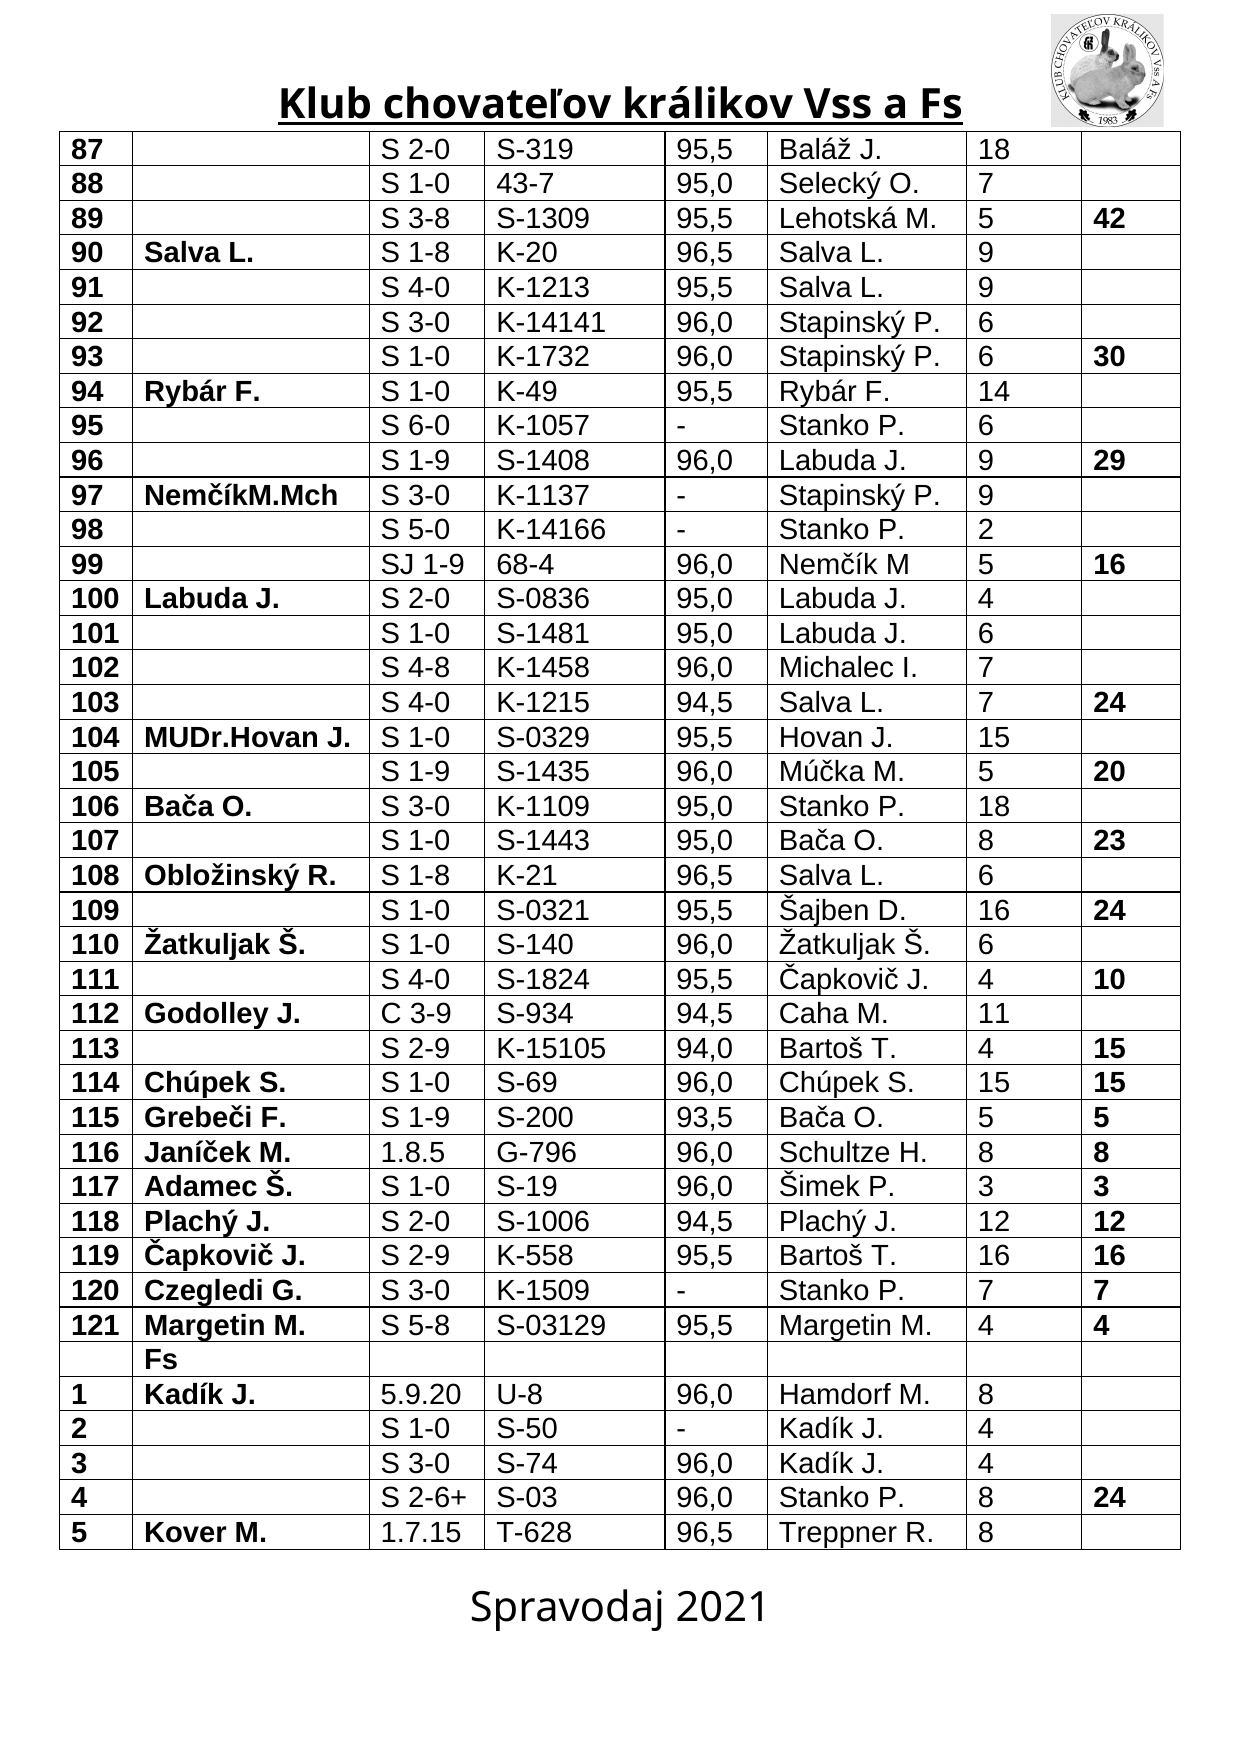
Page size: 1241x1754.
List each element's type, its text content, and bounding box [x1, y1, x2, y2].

table_cell Salva L. [768, 685, 966, 718]
table_cell [133, 270, 369, 303]
table_cell S 1-9 [370, 443, 484, 476]
table_cell 5 [967, 547, 1081, 580]
table_cell 5 [967, 754, 1081, 788]
table_cell 5.9.20 [370, 1377, 484, 1410]
table_cell Žatkuljak Š. [133, 927, 369, 961]
table_cell S-1435 [485, 754, 664, 788]
table_cell 8 [967, 1515, 1081, 1548]
table_cell 9 [967, 235, 1081, 269]
table_cell K-1137 [485, 478, 664, 511]
table_cell S 3-8 [370, 201, 484, 234]
table_cell 16 [967, 1238, 1081, 1272]
table_cell 29 [1082, 443, 1180, 476]
table_cell Plachý J. [133, 1204, 369, 1237]
table_cell K-1509 [485, 1273, 664, 1306]
table_cell 97 [60, 478, 132, 511]
table_cell Bača O. [768, 823, 966, 857]
table_cell [1082, 305, 1180, 338]
table_cell Nemčík M [768, 547, 966, 580]
table_cell 95,0 [666, 581, 767, 615]
table_cell Chúpek S. [133, 1065, 369, 1099]
table_cell 96,0 [666, 339, 767, 373]
table_cell S 1-0 [370, 893, 484, 926]
table_cell T-628 [485, 1515, 664, 1548]
table_cell 15 [967, 720, 1081, 753]
table_cell Plachý J. [768, 1204, 966, 1237]
table_cell 7 [1082, 1273, 1180, 1306]
table_cell 68-4 [485, 547, 664, 580]
table_cell 15 [967, 1065, 1081, 1099]
table_cell S-934 [485, 996, 664, 1030]
table_cell 24 [1082, 685, 1180, 718]
table_cell C 3-9 [370, 996, 484, 1030]
table_cell K-14141 [485, 305, 664, 338]
table_cell S-1309 [485, 201, 664, 234]
table_cell 1.8.5 [370, 1135, 484, 1168]
table_cell 95,0 [666, 616, 767, 649]
table_cell 113 [60, 1031, 132, 1064]
table_cell 100 [60, 581, 132, 615]
table_cell S 2-0 [370, 1204, 484, 1237]
table_cell 11 [967, 996, 1081, 1030]
table_cell [133, 823, 369, 857]
table_cell 5 [1082, 1100, 1180, 1133]
table_cell 16 [967, 893, 1081, 926]
table_cell Adamec Š. [133, 1169, 369, 1203]
table_cell 7 [967, 1273, 1081, 1306]
table_cell Kover M. [133, 1515, 369, 1548]
table_cell 118 [60, 1204, 132, 1237]
table_cell 94,5 [666, 1204, 767, 1237]
table_cell S-0836 [485, 581, 664, 615]
table_cell MUDr.Hovan J. [133, 720, 369, 753]
table_cell S 4-0 [370, 270, 484, 303]
table_cell S 3-0 [370, 305, 484, 338]
table_cell - [666, 478, 767, 511]
table_cell 99 [60, 547, 132, 580]
table_cell 106 [60, 789, 132, 822]
table_cell Kadík J. [768, 1411, 966, 1445]
table_cell [133, 201, 369, 234]
table_cell Labuda J. [768, 443, 966, 476]
table_cell S 3-0 [370, 789, 484, 822]
table_cell 6 [967, 408, 1081, 442]
table_cell [133, 408, 369, 442]
table_cell 96,0 [666, 754, 767, 788]
table_cell 16 [1082, 547, 1180, 580]
table_cell Godolley J. [133, 996, 369, 1030]
table_cell S 2-9 [370, 1238, 484, 1272]
table_cell 95,5 [666, 374, 767, 407]
table_cell 96,0 [666, 1169, 767, 1203]
table_cell [967, 1342, 1081, 1376]
table_cell 95,5 [666, 132, 767, 165]
table_cell 24 [1082, 893, 1180, 926]
table_cell 7 [967, 166, 1081, 200]
table_cell 96,0 [666, 1446, 767, 1479]
table_cell S-1408 [485, 443, 664, 476]
table_cell 18 [967, 132, 1081, 165]
table_cell [1082, 616, 1180, 649]
table_cell 12 [967, 1204, 1081, 1237]
table_cell K-15105 [485, 1031, 664, 1064]
table_cell 4 [967, 1411, 1081, 1445]
table_cell K-558 [485, 1238, 664, 1272]
table_cell Bača O. [133, 789, 369, 822]
table_cell 95,5 [666, 201, 767, 234]
table_cell 96,5 [666, 235, 767, 269]
table_cell [485, 1342, 664, 1376]
table_cell 9 [967, 478, 1081, 511]
table_cell 8 [1082, 1135, 1180, 1168]
table_cell 95,0 [666, 166, 767, 200]
table_cell 14 [967, 374, 1081, 407]
table_cell Stapinský P. [768, 478, 966, 511]
table_cell 5 [967, 201, 1081, 234]
table_cell S-03129 [485, 1308, 664, 1341]
table_cell 120 [60, 1273, 132, 1306]
table_cell 111 [60, 962, 132, 995]
table_cell 102 [60, 650, 132, 684]
table_cell Grebeči F. [133, 1100, 369, 1133]
table_cell 90 [60, 235, 132, 269]
table_cell S 6-0 [370, 408, 484, 442]
table_cell 16 [1082, 1238, 1180, 1272]
table_cell [1082, 408, 1180, 442]
table_cell Šajben D. [768, 893, 966, 926]
table_cell S 5-0 [370, 512, 484, 546]
table_cell S-0321 [485, 893, 664, 926]
table_cell S 2-0 [370, 132, 484, 165]
table_cell SJ 1-9 [370, 547, 484, 580]
table_cell Obložinský R. [133, 858, 369, 891]
table_cell 110 [60, 927, 132, 961]
table_cell 4 [1082, 1308, 1180, 1341]
table_cell 7 [967, 685, 1081, 718]
table_cell 95,5 [666, 1308, 767, 1341]
table_cell [1082, 374, 1180, 407]
table_cell Labuda J. [768, 581, 966, 615]
table_cell 4 [967, 581, 1081, 615]
table_cell 94 [60, 374, 132, 407]
table_cell Múčka M. [768, 754, 966, 788]
table_cell 104 [60, 720, 132, 753]
table_cell S 4-0 [370, 962, 484, 995]
table_cell U-8 [485, 1377, 664, 1410]
table_cell 94,5 [666, 685, 767, 718]
table_cell 43-7 [485, 166, 664, 200]
table_cell [133, 132, 369, 165]
table_cell 3 [1082, 1169, 1180, 1203]
table_cell 119 [60, 1238, 132, 1272]
table_cell [1082, 166, 1180, 200]
table_cell 96,0 [666, 1135, 767, 1168]
table_cell Fs [133, 1342, 369, 1376]
table_cell 4 [967, 1308, 1081, 1341]
table_cell S-69 [485, 1065, 664, 1099]
table_cell S 1-0 [370, 720, 484, 753]
table_cell [1082, 512, 1180, 546]
table_cell 95,0 [666, 789, 767, 822]
table_cell 23 [1082, 823, 1180, 857]
table_cell 6 [967, 616, 1081, 649]
table_cell [133, 754, 369, 788]
table_cell [1082, 1377, 1180, 1410]
table_cell 4 [967, 962, 1081, 995]
table_cell S-0329 [485, 720, 664, 753]
table_cell - [666, 1273, 767, 1306]
table_cell [133, 1446, 369, 1479]
table_cell 8 [967, 823, 1081, 857]
table_cell S-140 [485, 927, 664, 961]
table_cell 1 [60, 1377, 132, 1410]
table_cell [1082, 132, 1180, 165]
table_cell 9 [967, 443, 1081, 476]
table_cell S-74 [485, 1446, 664, 1479]
table_cell K-1215 [485, 685, 664, 718]
table_cell S-200 [485, 1100, 664, 1133]
table_cell NemčíkM.Mch [133, 478, 369, 511]
table_cell 2 [967, 512, 1081, 546]
table_cell Stanko P. [768, 789, 966, 822]
table_cell 96,0 [666, 1480, 767, 1514]
table_cell Caha M. [768, 996, 966, 1030]
table_cell 4 [60, 1480, 132, 1514]
table_cell 121 [60, 1308, 132, 1341]
table_cell Treppner R. [768, 1515, 966, 1548]
table_cell S 1-0 [370, 1169, 484, 1203]
table_cell [133, 1411, 369, 1445]
table_cell S 1-0 [370, 1411, 484, 1445]
table_cell 93 [60, 339, 132, 373]
table_cell [1082, 1446, 1180, 1479]
table_cell 103 [60, 685, 132, 718]
table_cell Bača O. [768, 1100, 966, 1133]
table_cell 30 [1082, 339, 1180, 373]
table_cell 94,0 [666, 1031, 767, 1064]
table_cell - [666, 512, 767, 546]
table_cell K-1057 [485, 408, 664, 442]
table_cell Bartoš T. [768, 1031, 966, 1064]
table_cell Salva L. [768, 858, 966, 891]
table_cell 6 [967, 858, 1081, 891]
table_cell [1082, 1342, 1180, 1376]
table_cell [133, 339, 369, 373]
table_cell [133, 1031, 369, 1064]
table_cell 5 [967, 1100, 1081, 1133]
table_cell G-796 [485, 1135, 664, 1168]
table_cell Michalec I. [768, 650, 966, 684]
table_cell Hamdorf M. [768, 1377, 966, 1410]
table_cell S-50 [485, 1411, 664, 1445]
table_cell S-19 [485, 1169, 664, 1203]
table_cell Kadík J. [133, 1377, 369, 1410]
table_cell [133, 305, 369, 338]
table_cell 12 [1082, 1204, 1180, 1237]
table_cell Baláž J. [768, 132, 966, 165]
table_cell Labuda J. [133, 581, 369, 615]
table_cell [370, 1342, 484, 1376]
table_cell 8 [967, 1377, 1081, 1410]
table_cell K-1213 [485, 270, 664, 303]
table_cell [768, 1342, 966, 1376]
table_cell Selecký O. [768, 166, 966, 200]
table_cell 1.7.15 [370, 1515, 484, 1548]
table_cell 96,0 [666, 547, 767, 580]
table_cell 96,0 [666, 443, 767, 476]
table_cell 116 [60, 1135, 132, 1168]
table_cell [1082, 927, 1180, 961]
table_cell S-03 [485, 1480, 664, 1514]
table_cell 2 [60, 1411, 132, 1445]
table_cell K-49 [485, 374, 664, 407]
table_cell S 4-0 [370, 685, 484, 718]
table_cell 4 [967, 1031, 1081, 1064]
table_cell Salva L. [768, 270, 966, 303]
table_cell S-1824 [485, 962, 664, 995]
table_cell [60, 1342, 132, 1376]
table_cell S 1-8 [370, 858, 484, 891]
table_cell Kadík J. [768, 1446, 966, 1479]
table_cell 98 [60, 512, 132, 546]
table_cell Hovan J. [768, 720, 966, 753]
table_cell Chúpek S. [768, 1065, 966, 1099]
table_cell 88 [60, 166, 132, 200]
table_cell 109 [60, 893, 132, 926]
table_cell 91 [60, 270, 132, 303]
table_cell 5 [60, 1515, 132, 1548]
table_cell S-319 [485, 132, 664, 165]
table_cell 8 [967, 1480, 1081, 1514]
table_cell 107 [60, 823, 132, 857]
table_cell [133, 1480, 369, 1514]
table_cell [1082, 270, 1180, 303]
table_cell S 1-0 [370, 616, 484, 649]
table_cell 92 [60, 305, 132, 338]
table_cell - [666, 408, 767, 442]
table_cell 112 [60, 996, 132, 1030]
table_cell 15 [1082, 1065, 1180, 1099]
table_cell Stanko P. [768, 1273, 966, 1306]
table_cell Janíček M. [133, 1135, 369, 1168]
table_cell [1082, 478, 1180, 511]
table_cell 96,0 [666, 1377, 767, 1410]
table_cell [133, 893, 369, 926]
table_cell 6 [967, 305, 1081, 338]
table_cell 95,5 [666, 962, 767, 995]
table_cell 42 [1082, 201, 1180, 234]
table_cell S 1-0 [370, 823, 484, 857]
table_cell K-1732 [485, 339, 664, 373]
table_cell Salva L. [133, 235, 369, 269]
table_cell S 1-0 [370, 339, 484, 373]
table_cell S 4-8 [370, 650, 484, 684]
table_cell S 3-0 [370, 1446, 484, 1479]
table_cell 115 [60, 1100, 132, 1133]
table_cell [1082, 858, 1180, 891]
table_cell 3 [967, 1169, 1081, 1203]
table_cell 95,0 [666, 823, 767, 857]
table_cell Salva L. [768, 235, 966, 269]
table_cell 96,0 [666, 927, 767, 961]
table_cell S 5-8 [370, 1308, 484, 1341]
table_cell 96,5 [666, 1515, 767, 1548]
table_cell Stapinský P. [768, 305, 966, 338]
table_cell 114 [60, 1065, 132, 1099]
table_cell [1082, 720, 1180, 753]
table_cell S 1-9 [370, 1100, 484, 1133]
table_cell [666, 1342, 767, 1376]
table_cell [1082, 1411, 1180, 1445]
table_cell 95,5 [666, 270, 767, 303]
table_cell S-1443 [485, 823, 664, 857]
table_cell [1082, 789, 1180, 822]
table_cell 24 [1082, 1480, 1180, 1514]
picture [1051, 14, 1164, 127]
table_cell Stanko P. [768, 512, 966, 546]
table_cell S 3-0 [370, 478, 484, 511]
table_cell 96 [60, 443, 132, 476]
table_cell 15 [1082, 1031, 1180, 1064]
table_cell 6 [967, 927, 1081, 961]
table_cell 6 [967, 339, 1081, 373]
table_cell 94,5 [666, 996, 767, 1030]
table_cell Rybár F. [133, 374, 369, 407]
table_cell 96,0 [666, 305, 767, 338]
table_cell Czegledi G. [133, 1273, 369, 1306]
table_cell K-1109 [485, 789, 664, 822]
table_cell [1082, 581, 1180, 615]
table_cell K-21 [485, 858, 664, 891]
table_cell [1082, 996, 1180, 1030]
table_cell 95,5 [666, 1238, 767, 1272]
table_cell [133, 547, 369, 580]
table_cell S 2-0 [370, 581, 484, 615]
table_cell [133, 166, 369, 200]
table_cell [133, 616, 369, 649]
table_cell 101 [60, 616, 132, 649]
table_cell 108 [60, 858, 132, 891]
table_cell Rybár F. [768, 374, 966, 407]
table_cell S 2-6+ [370, 1480, 484, 1514]
table_cell 95,5 [666, 893, 767, 926]
table_cell S 1-9 [370, 754, 484, 788]
table_cell 4 [967, 1446, 1081, 1479]
table_cell S 1-0 [370, 166, 484, 200]
table_cell K-20 [485, 235, 664, 269]
table_cell 96,0 [666, 650, 767, 684]
table_cell Stanko P. [768, 1480, 966, 1514]
table_cell Čapkovič J. [768, 962, 966, 995]
table_cell S 2-9 [370, 1031, 484, 1064]
table_cell K-1458 [485, 650, 664, 684]
table_cell 95 [60, 408, 132, 442]
table_cell - [666, 1411, 767, 1445]
table_cell 9 [967, 270, 1081, 303]
table_cell 95,5 [666, 720, 767, 753]
table_cell 96,0 [666, 1065, 767, 1099]
table_cell Margetin M. [133, 1308, 369, 1341]
table_cell S 1-0 [370, 1065, 484, 1099]
table_cell Lehotská M. [768, 201, 966, 234]
table_cell K-14166 [485, 512, 664, 546]
table_cell S-1481 [485, 616, 664, 649]
table_cell [133, 650, 369, 684]
table_cell 96,5 [666, 858, 767, 891]
table_cell 10 [1082, 962, 1180, 995]
table_cell 117 [60, 1169, 132, 1203]
table_cell S 1-8 [370, 235, 484, 269]
table_cell S 3-0 [370, 1273, 484, 1306]
table_cell [133, 962, 369, 995]
table_cell [1082, 650, 1180, 684]
table_cell 8 [967, 1135, 1081, 1168]
table_cell Stanko P. [768, 408, 966, 442]
table_cell Šimek P. [768, 1169, 966, 1203]
table_cell 18 [967, 789, 1081, 822]
table_cell 20 [1082, 754, 1180, 788]
table_cell [133, 512, 369, 546]
table_cell S 1-0 [370, 927, 484, 961]
table_cell Čapkovič J. [133, 1238, 369, 1272]
table_cell 7 [967, 650, 1081, 684]
table_cell Bartoš T. [768, 1238, 966, 1272]
table_cell S-1006 [485, 1204, 664, 1237]
table_cell 89 [60, 201, 132, 234]
table_cell [1082, 1515, 1180, 1548]
table_cell 87 [60, 132, 132, 165]
table_cell Margetin M. [768, 1308, 966, 1341]
table_cell Žatkuljak Š. [768, 927, 966, 961]
table_cell Stapinský P. [768, 339, 966, 373]
table_cell Labuda J. [768, 616, 966, 649]
table_cell S 1-0 [370, 374, 484, 407]
table_cell Schultze H. [768, 1135, 966, 1168]
table_cell 93,5 [666, 1100, 767, 1133]
table_cell 105 [60, 754, 132, 788]
table_cell [133, 685, 369, 718]
table_cell [133, 443, 369, 476]
table_cell 3 [60, 1446, 132, 1479]
table_cell [1082, 235, 1180, 269]
